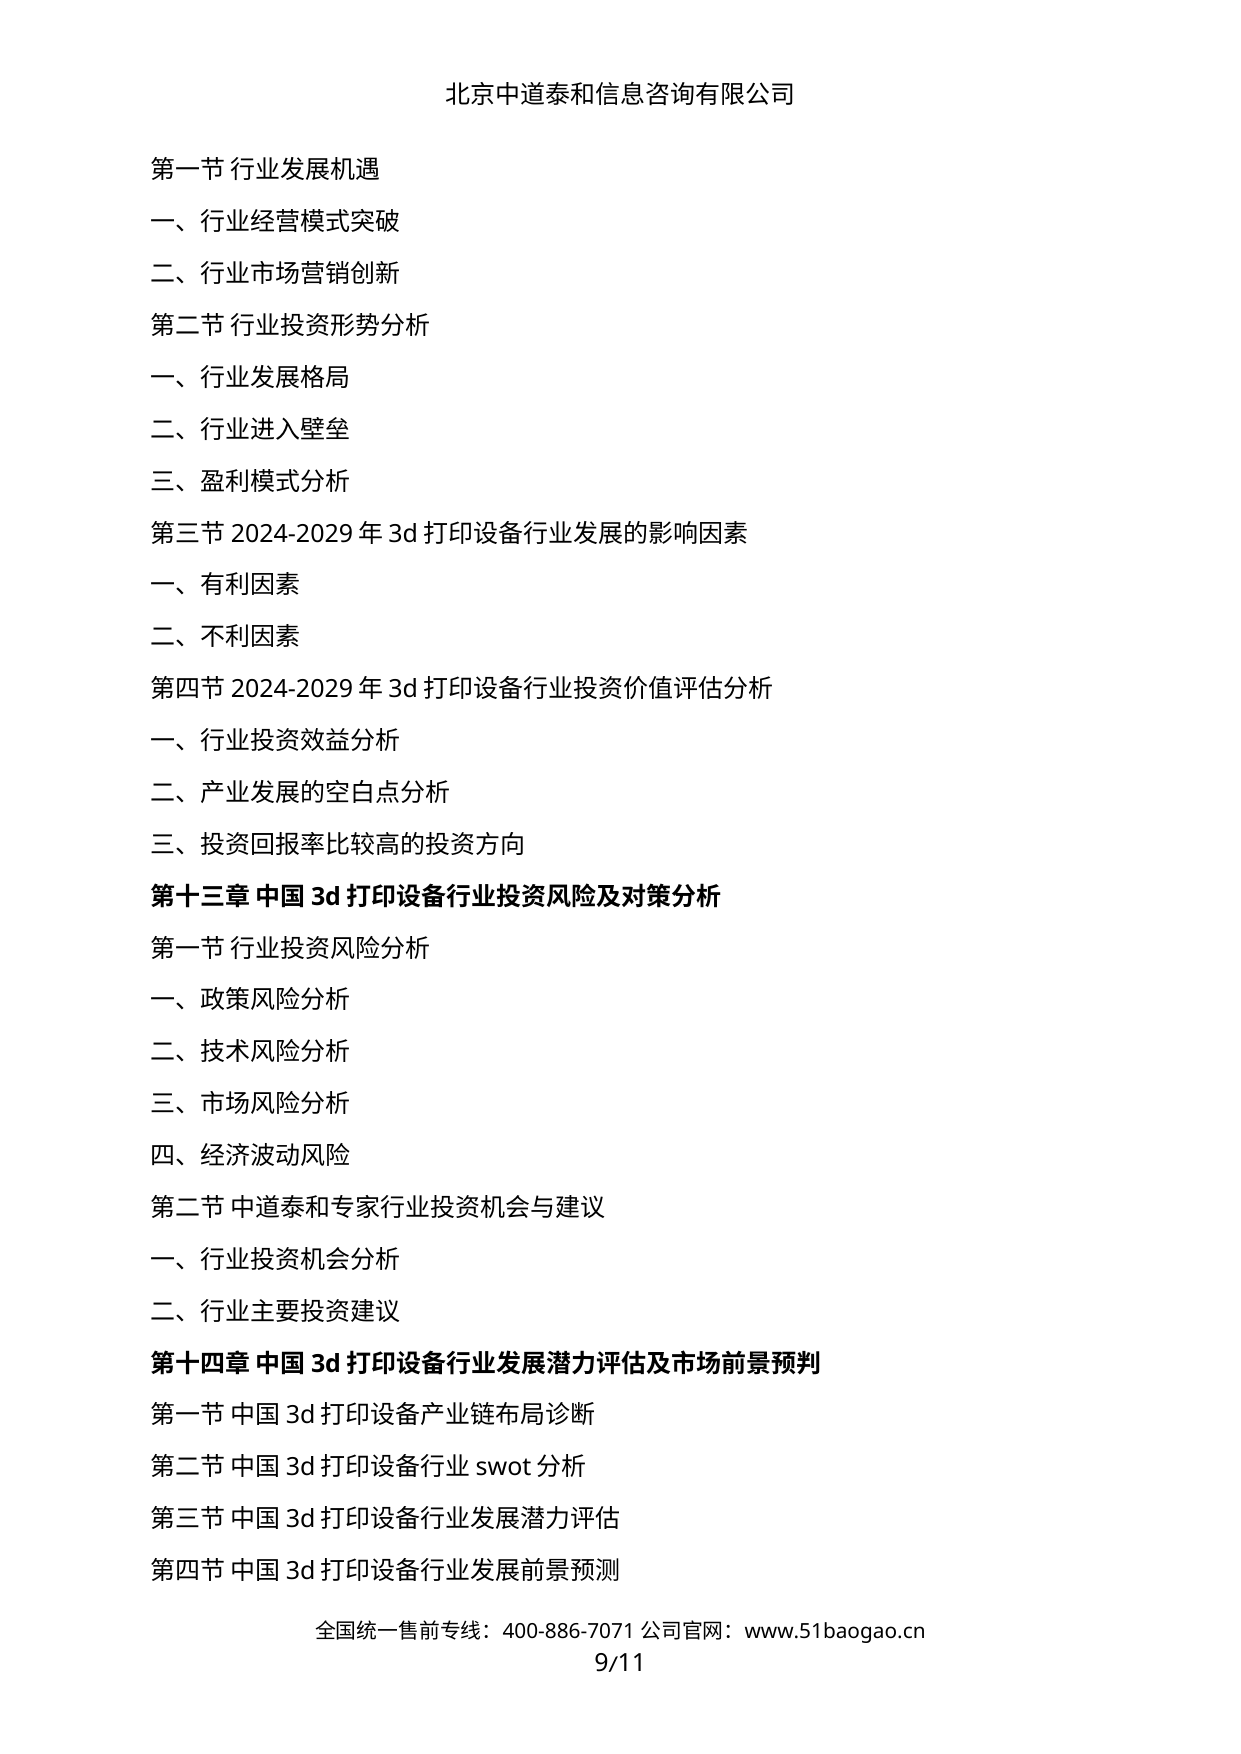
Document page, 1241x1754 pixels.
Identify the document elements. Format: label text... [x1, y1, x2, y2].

text 第一节 行业投资风险分析 [150, 928, 1090, 964]
text 四、经济波动风险 [150, 1136, 1090, 1172]
text 一、行业发展格局 [150, 357, 1090, 394]
text 二、行业进入壁垒 [150, 409, 1090, 446]
text 第四节 中国3d打印设备行业发展前景预测 [150, 1551, 1090, 1587]
text 三、投资回报率比较高的投资方向 [150, 824, 1090, 861]
text 第二节 中国3d打印设备行业swot分析 [150, 1447, 1090, 1483]
text 第十四章 中国3d打印设备行业发展潜力评估及市场前景预判 [150, 1343, 1090, 1379]
text 二、行业市场营销创新 [150, 254, 1090, 290]
text 一、政策风险分析 [150, 980, 1090, 1016]
text 第二节 中道泰和专家行业投资机会与建议 [150, 1187, 1090, 1224]
text 一、行业投资机会分析 [150, 1239, 1090, 1276]
text 第四节 2024-2029年3d打印设备行业投资价值评估分析 [150, 669, 1090, 705]
text 一、有利因素 [150, 565, 1090, 601]
text 第三节 中国3d打印设备行业发展潜力评估 [150, 1499, 1090, 1535]
text 二、产业发展的空白点分析 [150, 772, 1090, 809]
text 第二节 行业投资形势分析 [150, 306, 1090, 342]
text 一、行业投资效益分析 [150, 721, 1090, 757]
text 二、不利因素 [150, 617, 1090, 653]
text 二、行业主要投资建议 [150, 1291, 1090, 1327]
text 二、技术风险分析 [150, 1032, 1090, 1068]
text 三、盈利模式分析 [150, 461, 1090, 497]
text 第一节 中国3d打印设备产业链布局诊断 [150, 1395, 1090, 1431]
text 三、市场风险分析 [150, 1084, 1090, 1120]
text 第十三章 中国3d打印设备行业投资风险及对策分析 [150, 876, 1090, 912]
text 第三节 2024-2029年3d打印设备行业发展的影响因素 [150, 513, 1090, 549]
text 第一节 行业发展机遇 [150, 150, 1090, 186]
text 一、行业经营模式突破 [150, 202, 1090, 238]
